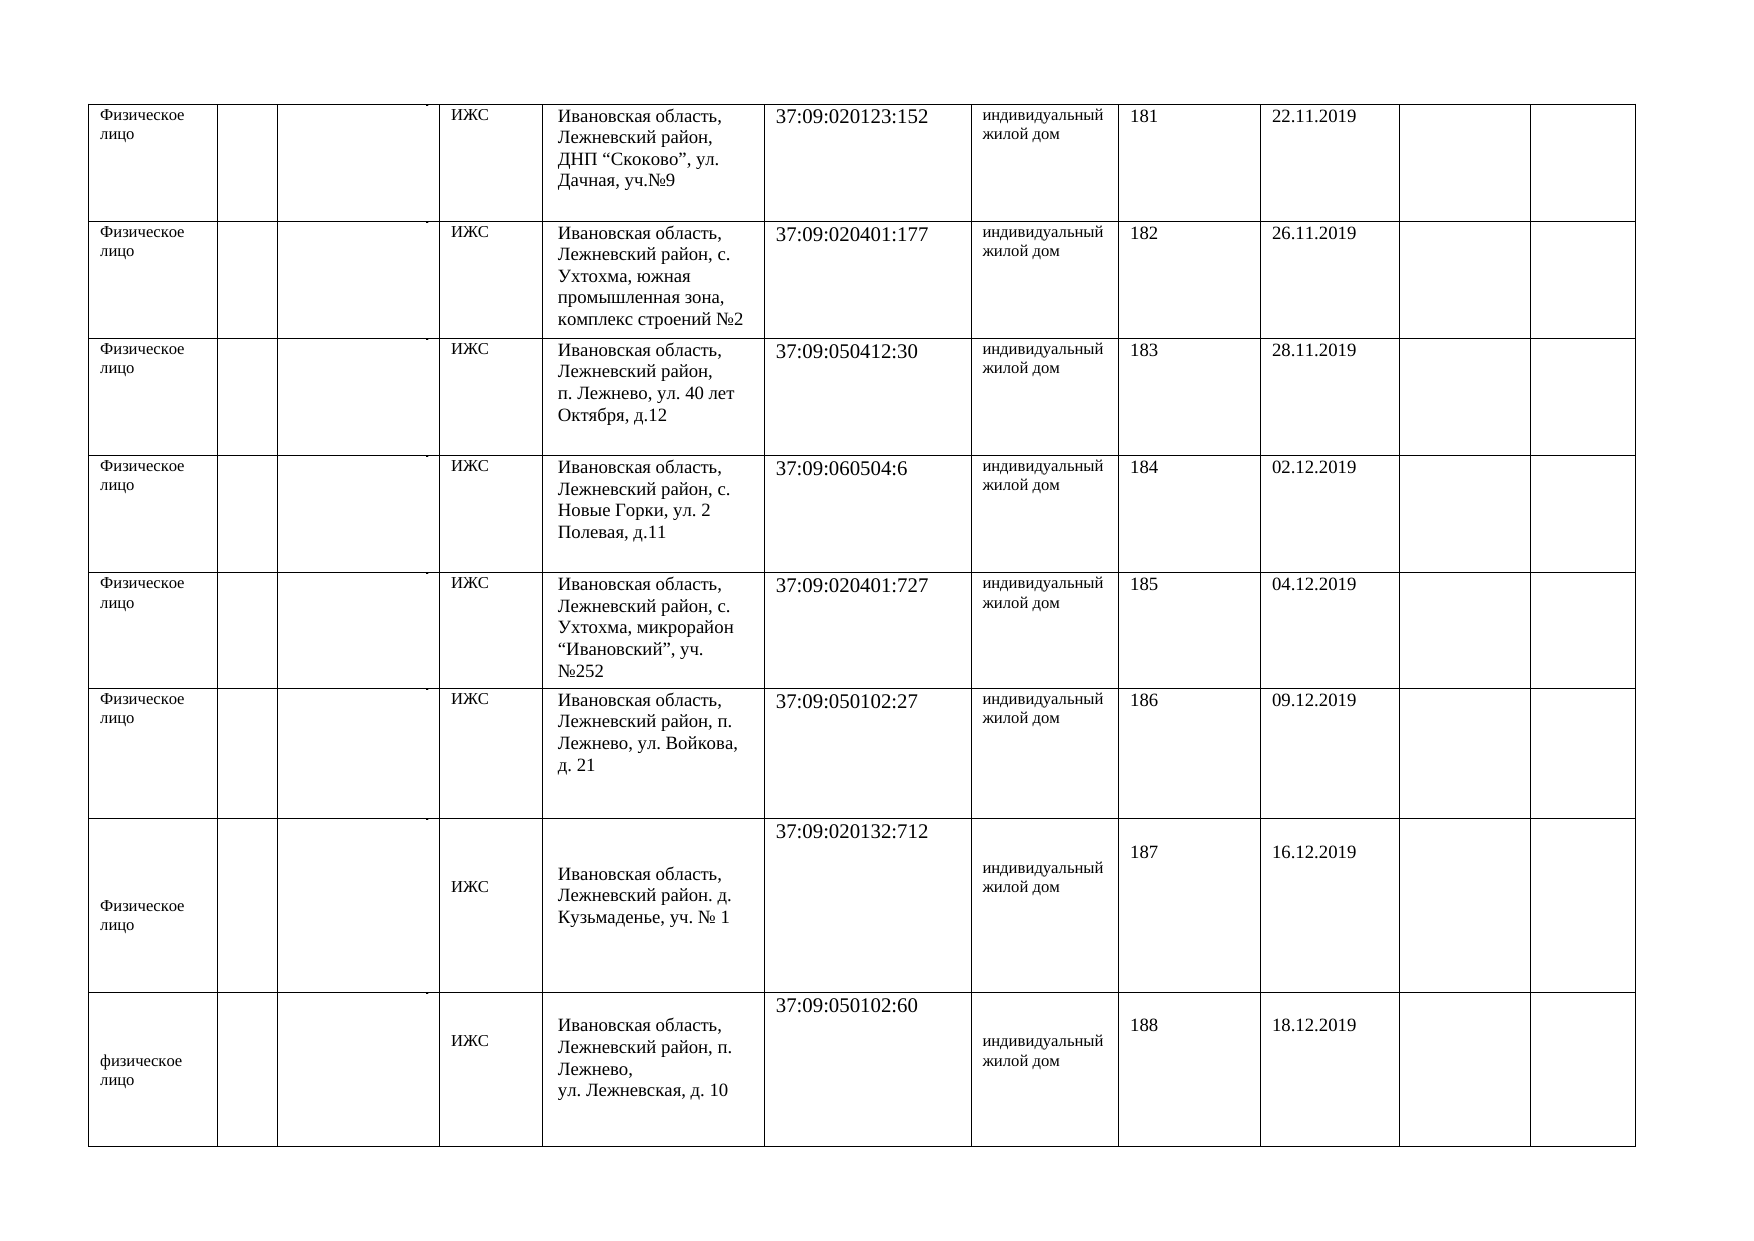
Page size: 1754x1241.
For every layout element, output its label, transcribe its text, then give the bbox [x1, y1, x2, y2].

table_cell [1531, 819, 1635, 992]
table_cell индивидуальный жилой дом [972, 573, 1118, 688]
table_cell индивидуальный жилой дом [972, 339, 1118, 455]
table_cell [972, 993, 1118, 1146]
table_cell [278, 819, 439, 992]
table_cell физическое лицо [89, 993, 217, 1146]
table_cell Ивановская область, Лежневский район, ДНП “Скоково”, ул. Дачная, уч.№9 [543, 105, 764, 221]
table_cell 186 [1119, 689, 1260, 818]
table_cell Физическое лицо [89, 105, 217, 221]
table_cell 26.11.2019 [1261, 222, 1399, 338]
table_cell 185 [1119, 573, 1260, 688]
table_cell ИЖС [440, 689, 542, 818]
table_cell 22.11.2019 [1261, 105, 1399, 221]
table_cell [218, 105, 277, 221]
table_cell Ивановская область, Лежневский район, п. Лежнево, ул. 40 лет Октября, д.12 [543, 339, 764, 455]
table_cell [1531, 105, 1635, 221]
table_cell Физическое лицо [89, 222, 217, 338]
table_cell 37:09:060504:6 [765, 456, 971, 572]
table_cell Ивановская область, Лежневский район, с. Новые Горки, ул. 2 Полевая, д.11 [543, 456, 764, 572]
table_cell Физическое лицо [89, 689, 217, 818]
table_cell 28.11.2019 [1261, 339, 1399, 455]
table_cell [1400, 689, 1530, 818]
table_cell 09.12.2019 [1261, 689, 1399, 818]
table_cell ИЖС [440, 456, 542, 572]
table_cell [218, 573, 277, 688]
table_cell [278, 222, 439, 338]
table_cell [218, 819, 277, 992]
table_cell [1531, 456, 1635, 572]
table_cell [218, 222, 277, 338]
table_cell 16.12.2019 [1261, 819, 1399, 992]
table_cell 37:09:020401:727 [765, 573, 971, 688]
table_cell 182 [1119, 222, 1260, 338]
table_cell ИЖС [440, 573, 542, 688]
table_cell [1400, 819, 1530, 992]
table_cell 187 [1119, 819, 1260, 992]
table_cell 181 [1119, 105, 1260, 221]
table_cell [1400, 993, 1530, 1146]
table_cell [278, 573, 439, 688]
table_cell индивидуальный жилой дом [972, 819, 1118, 992]
table_cell [1400, 339, 1530, 455]
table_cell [972, 105, 1118, 221]
table_cell 183 [1119, 339, 1260, 455]
table_cell [1531, 573, 1635, 688]
table_cell [278, 339, 439, 455]
table_cell [218, 993, 277, 1146]
table_cell 188 [1119, 993, 1260, 1146]
table_cell Ивановская область, Лежневский район, с. Ухтохма, южная промышленная зона, комплекс строений №2 [543, 222, 764, 338]
table_cell [278, 993, 439, 1146]
table_cell [218, 456, 277, 572]
table_cell 37:09:050102:27 [765, 689, 971, 818]
table_cell 37:09:050412:30 [765, 339, 971, 455]
table_cell 184 [1119, 456, 1260, 572]
table_cell [218, 339, 277, 455]
table_cell [1531, 222, 1635, 338]
table_cell ИЖС [440, 222, 542, 338]
table_cell [278, 456, 439, 572]
table_cell 37:09:020401:177 [765, 222, 971, 338]
table_cell Ивановская область, Лежневский район, п. Лежнево, ул. Войкова, д. 21 [543, 689, 764, 818]
table_cell [278, 105, 439, 221]
table_cell индивидуальный жилой дом [972, 222, 1118, 338]
table_cell 37:09:020132:712 [765, 819, 971, 992]
table_cell ИЖС [440, 339, 542, 455]
table_cell [1400, 222, 1530, 338]
table_cell индивидуальный жилой дом [972, 456, 1118, 572]
table_cell [1531, 993, 1635, 1146]
table_cell Физическое лицо [89, 456, 217, 572]
table_cell индивидуальный жилой дом [972, 689, 1118, 818]
table_cell Физическое лицо [89, 573, 217, 688]
table_cell [218, 689, 277, 818]
table_cell Ивановская область, Лежневский район, с. Ухтохма, микрорайон “Ивановский”, уч. №252 [543, 573, 764, 688]
table_cell [1400, 105, 1530, 221]
table_cell [1400, 456, 1530, 572]
table_cell 02.12.2019 [1261, 456, 1399, 572]
table_cell [1531, 689, 1635, 818]
table_cell ИЖС [440, 105, 542, 221]
table_cell 18.12.2019 [1261, 993, 1399, 1146]
table_cell Ивановская область, Лежневский район. д. Кузьмаденье, уч. № 1 [543, 819, 764, 992]
table_cell ИЖС [440, 819, 542, 992]
table_cell 37:09:020123:152 [765, 105, 971, 221]
table_cell Ивановская область, Лежневский район, п. Лежнево, ул. Лежневская, д. 10 [543, 993, 764, 1146]
table_cell [1400, 573, 1530, 688]
table_cell ИЖС [440, 993, 542, 1146]
table_cell Физическое лицо [89, 339, 217, 455]
table_cell 37:09:050102:60 [765, 993, 971, 1146]
table_cell Физическое лицо [89, 819, 217, 992]
table_cell [1531, 339, 1635, 455]
table_cell [278, 689, 439, 818]
table_cell 04.12.2019 [1261, 573, 1399, 688]
